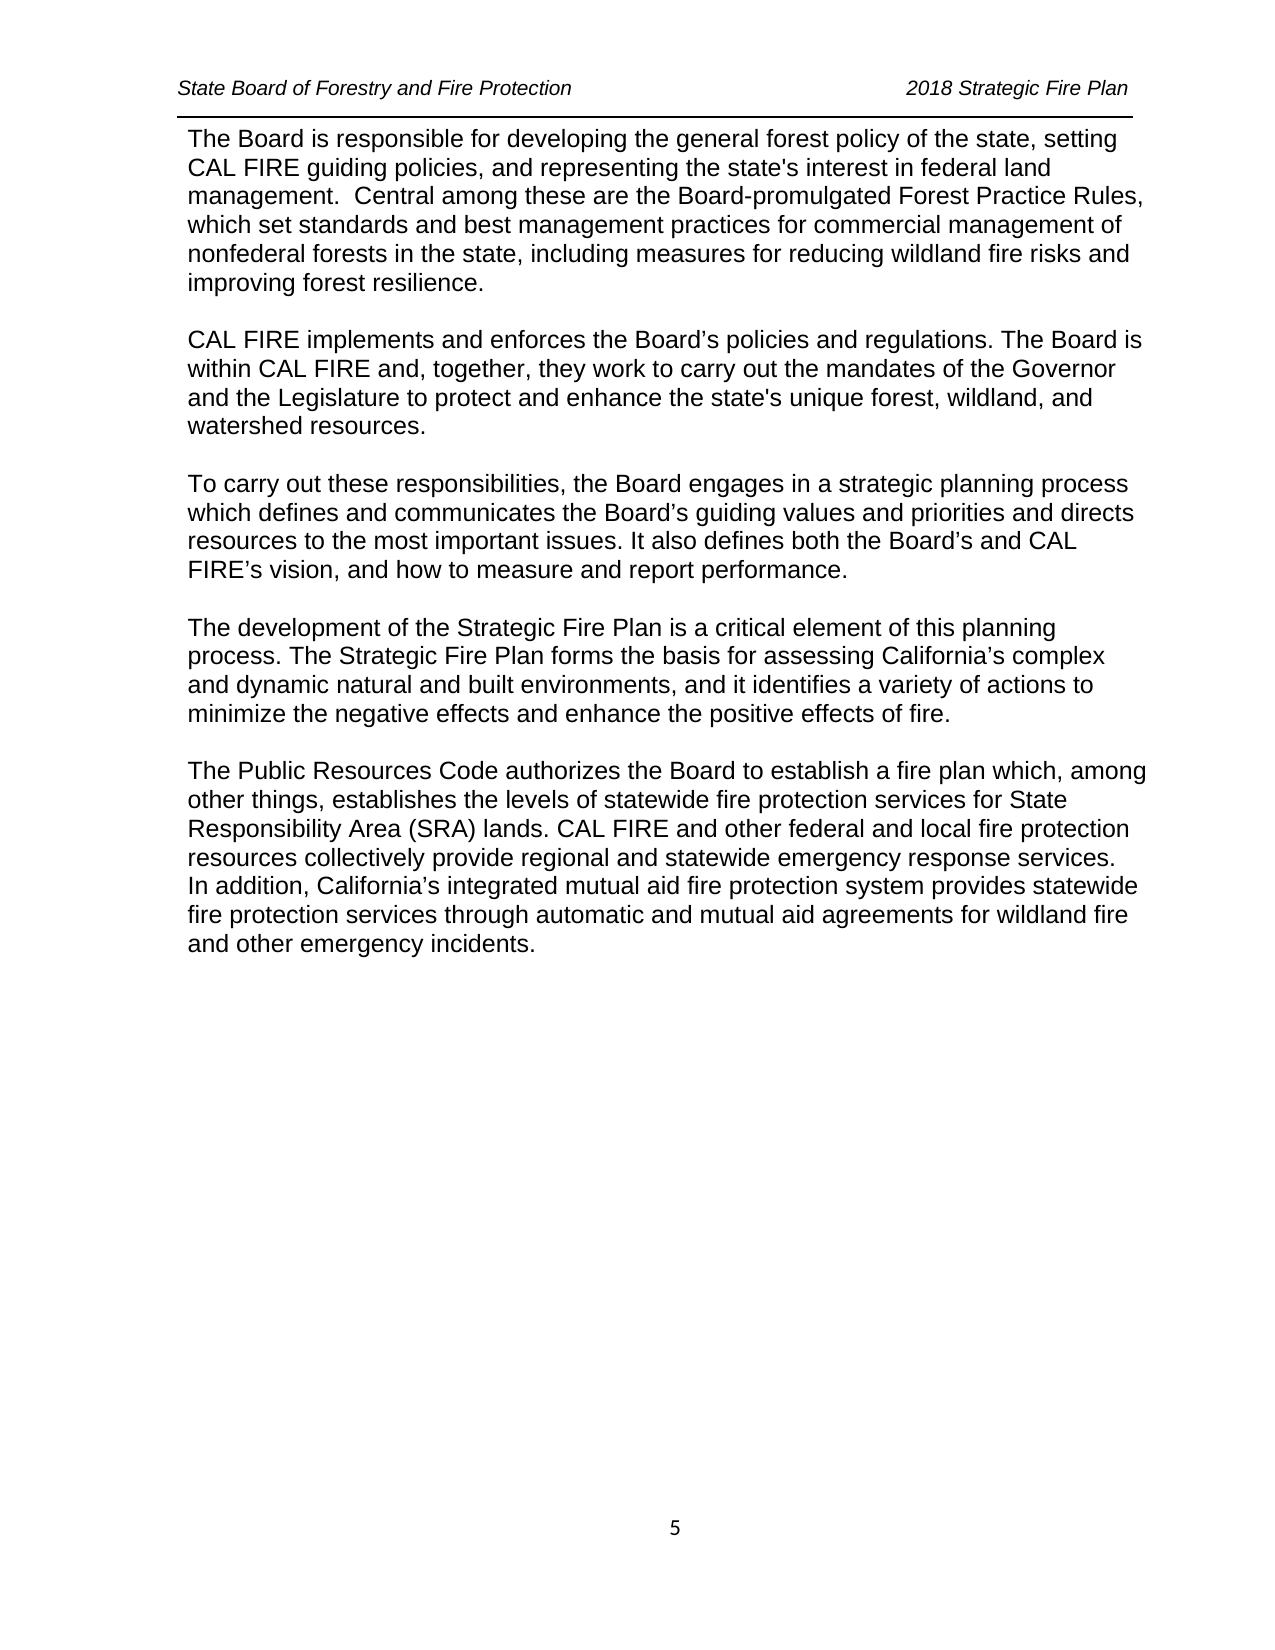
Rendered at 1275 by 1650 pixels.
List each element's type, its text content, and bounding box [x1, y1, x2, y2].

text The Public Resources Code authorizes the Board to establish a fire plan which, among other things, establishes the levels of statewide fire protection services for State Responsibility Area (SRA) lands. CAL FIRE and other federal and local fire protection resources collectively provide regional and statewide emergency response services. In addition, California’s integrated mutual aid fire protection system provides statewide fire protection services through automatic and mutual aid agreements for wildland fire and other emergency incidents. [187, 756, 1149, 958]
text The development of the Strategic Fire Plan is a critical element of this planning process. The Strategic Fire Plan forms the basis for assessing California’s complex and dynamic natural and built environments, and it identifies a variety of actions to minimize the negative effects and enhance the positive effects of fire. [187, 613, 1149, 728]
text The Board is responsible for developing the general forest policy of the state, setting CAL FIRE guiding policies, and representing the state's interest in federal land management. Central among these are the Board-promulgated Forest Practice Rules, which set standards and best management practices for commercial management of nonfederal forests in the state, including measures for reducing wildland fire risks and improving forest resilience. [187, 124, 1149, 296]
text To carry out these responsibilities, the Board engages in a strategic planning process which defines and communicates the Board’s guiding values and priorities and directs resources to the most important issues. It also defines both the Board’s and CAL FIRE’s vision, and how to measure and report performance. [187, 469, 1149, 584]
text CAL FIRE implements and enforces the Board’s policies and regulations. The Board is within CAL FIRE and, together, they work to carry out the mandates of the Governor and the Legislature to protect and enhance the state's unique forest, wildland, and watershed resources. [187, 325, 1149, 440]
